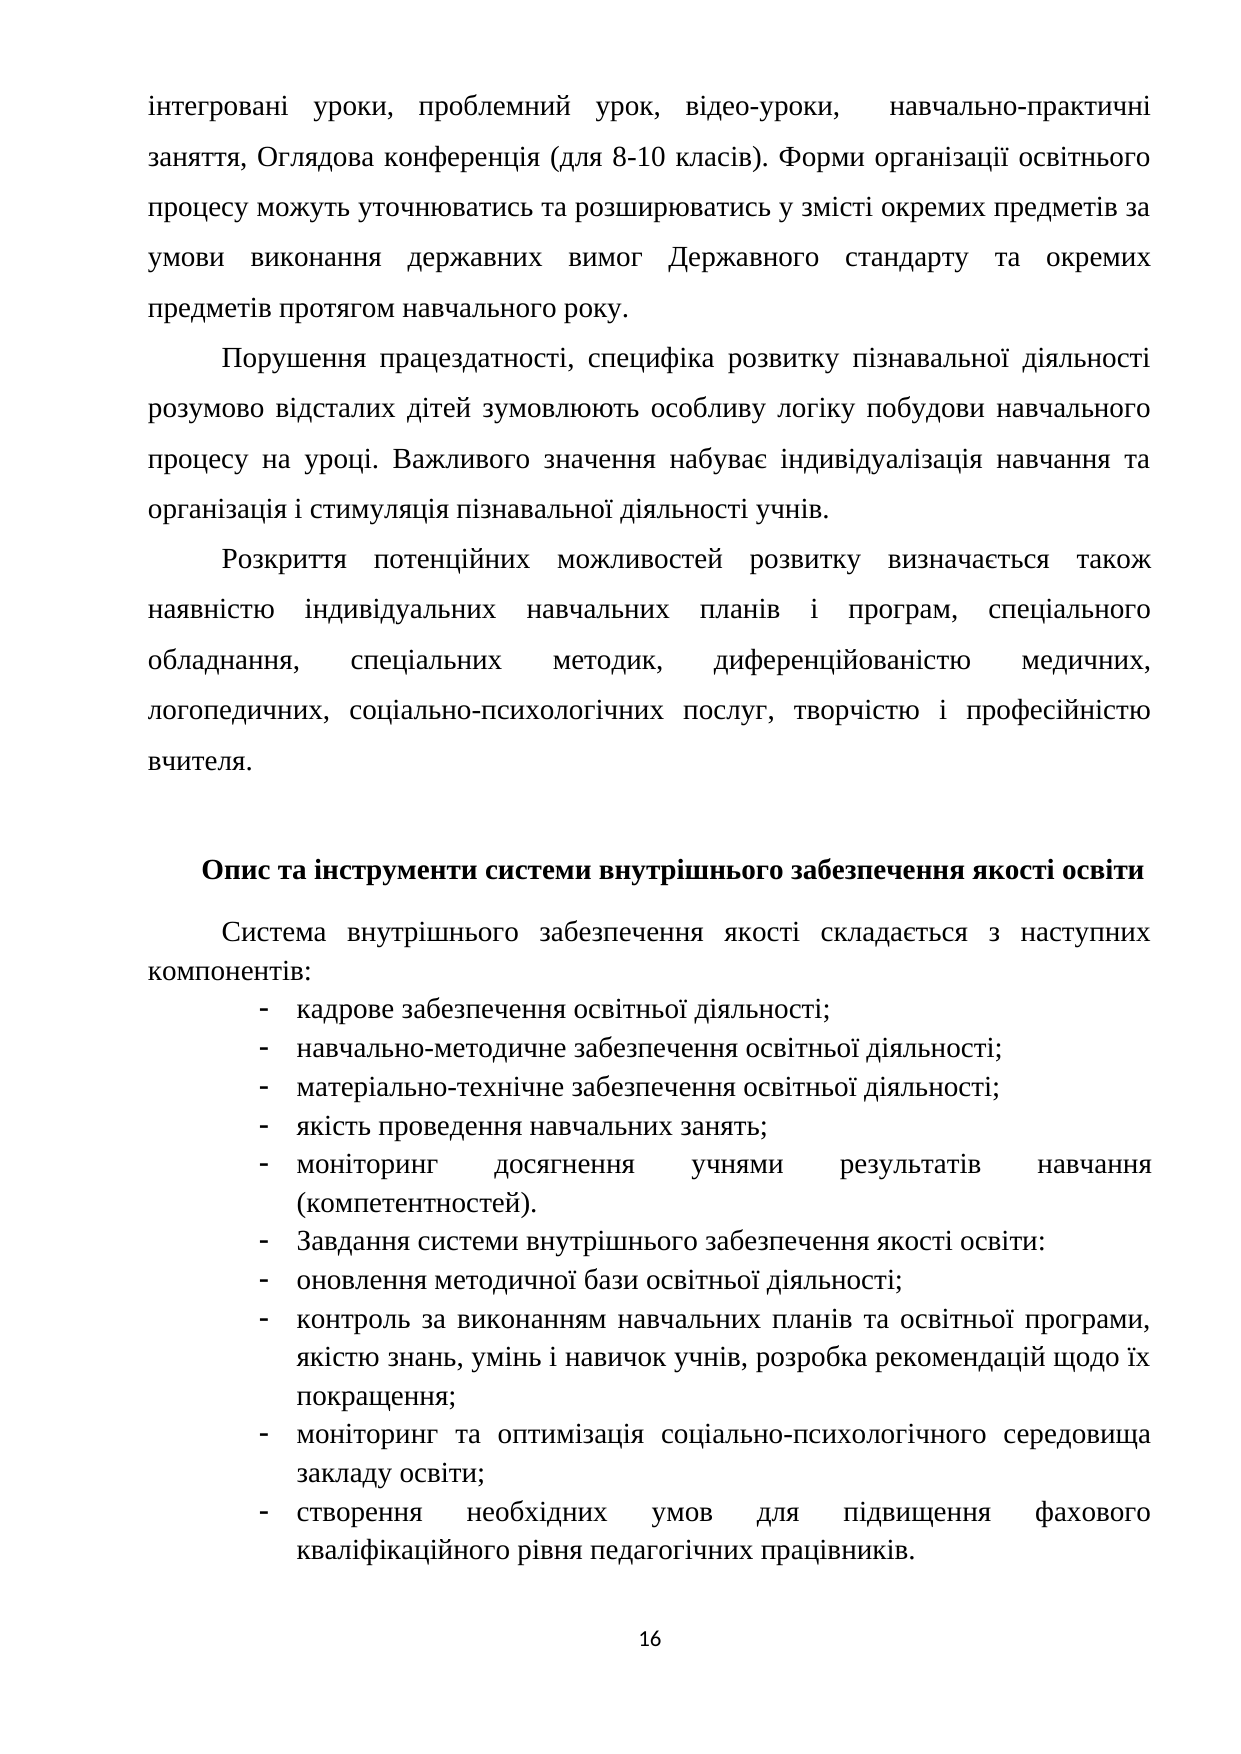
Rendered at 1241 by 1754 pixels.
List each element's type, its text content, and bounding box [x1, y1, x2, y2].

text Розкриття потенційних можливостей розвитку визначається також наявністю індивідуальних навчальних планів і програм, спеціального обладнання, спеціальних методик, диференційованістю медичних, логопедичних, соціально-психологічних послуг, творчістю і професійністю вчителя. [148, 541, 1152, 776]
list моніторинг досягнення учнями результатів навчання (компетентностей). [259, 1146, 1152, 1218]
list матеріально-технічне забезпечення освітньої діяльності; [259, 1069, 1152, 1103]
list створення необхідних умов для підвищення фахового кваліфікаційного рівня педагогічних працівників. [259, 1494, 1152, 1566]
list контроль за виконанням навчальних планів та освітньої програми, якістю знань, умінь і навичок учнів, розробка рекомендацій щодо їх покращення; [259, 1301, 1152, 1411]
list кадрове забезпечення освітньої діяльності; [259, 992, 1152, 1025]
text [148, 88, 1152, 323]
list Завдання системи внутрішнього забезпечення якості освіти: [259, 1223, 1152, 1257]
list моніторинг та оптимізація соціально-психологічного середовища закладу освіти; [259, 1416, 1152, 1489]
list якість проведення навчальних занять; [259, 1108, 1152, 1141]
list навчально-методичне забезпечення освітньої діяльності; [259, 1030, 1152, 1064]
list оновлення методичної бази освітньої діяльності; [259, 1262, 1152, 1296]
text Система внутрішнього забезпечення якості складається з наступних компонентів: [148, 914, 1152, 987]
text Опис та інструменти системи внутрішнього забезпечення якості освіти [148, 852, 1152, 886]
text Порушення працездатності, специфіка розвитку пізнавальної діяльності розумово відсталих дітей зумовлюють особливу логіку побудови навчального процесу на уроці. Важливого значення набуває індивідуалізація навчання та організація і стимуляція пізнавальної діяльності учнів. [148, 340, 1152, 524]
